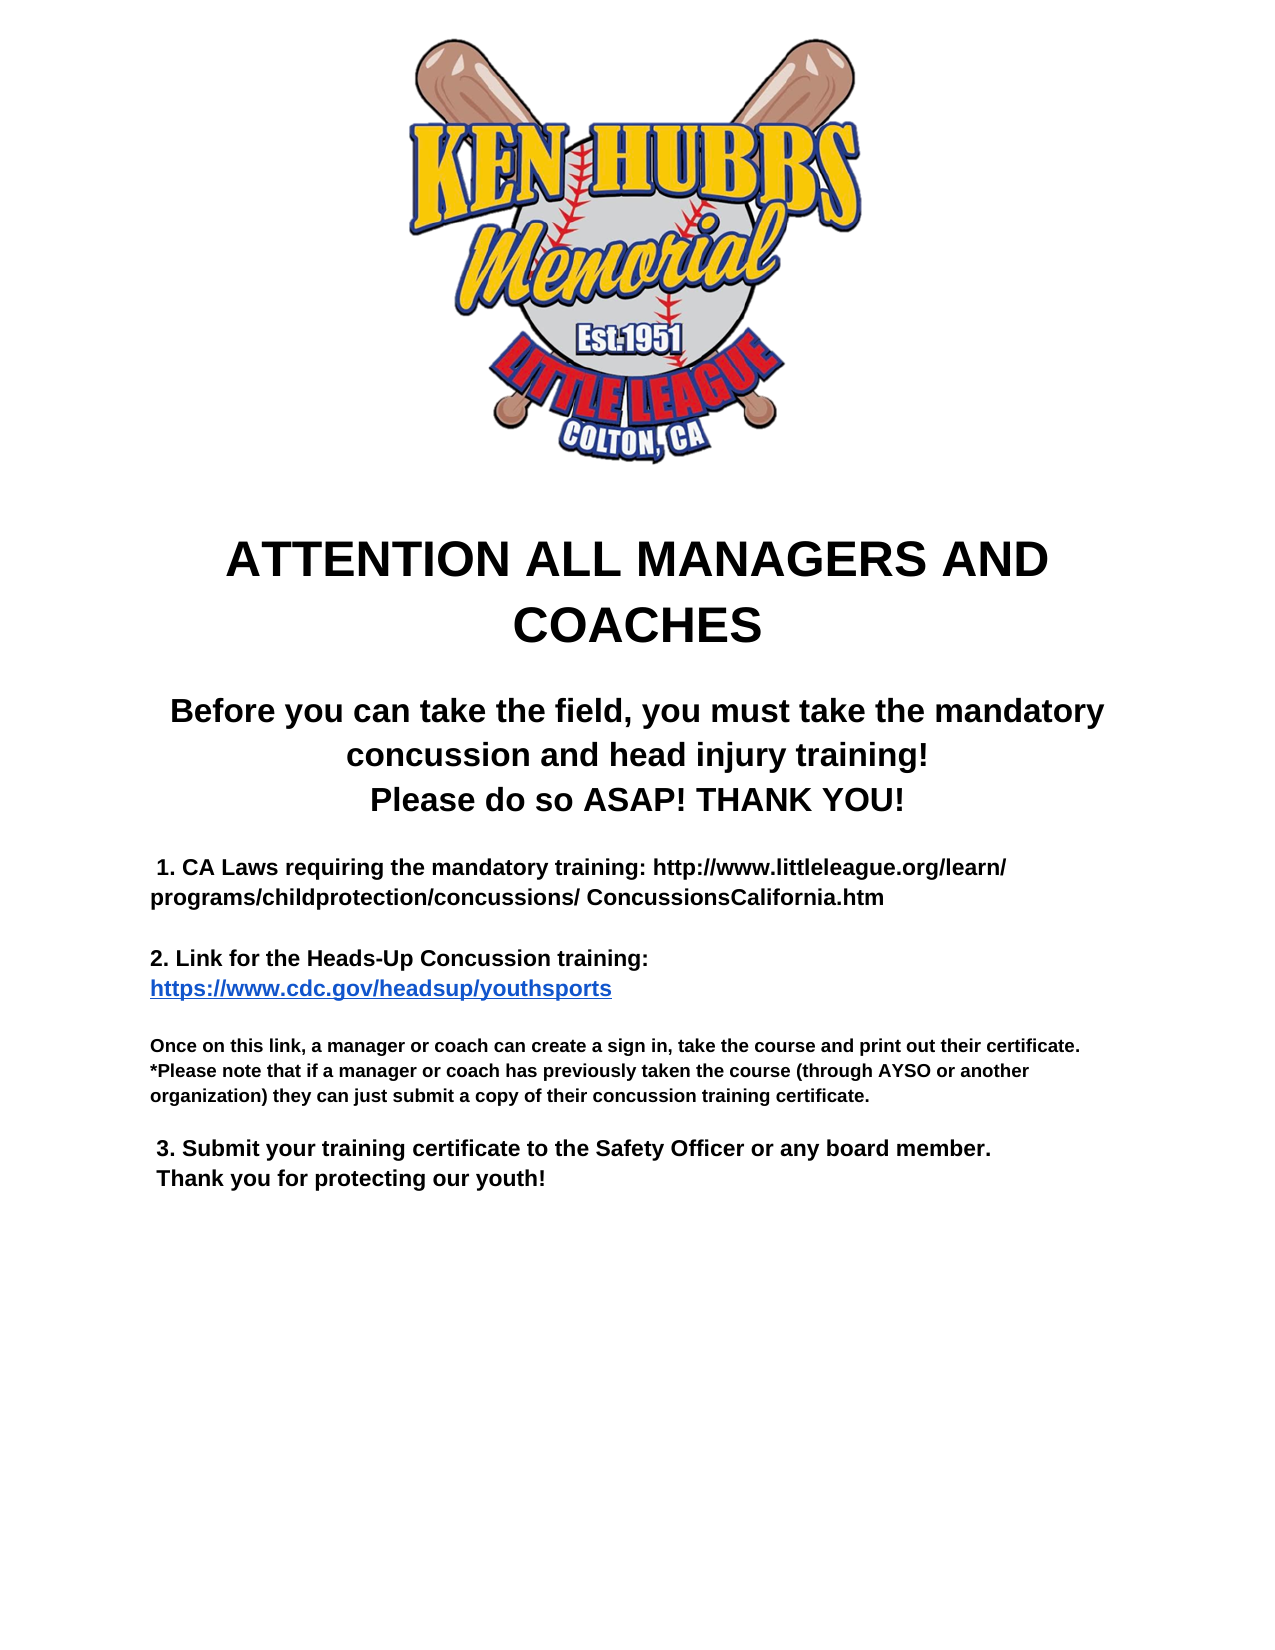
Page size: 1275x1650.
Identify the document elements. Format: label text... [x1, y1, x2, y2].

text Once on this link, a manager or coach can create a sign in, take the course and print out their certificate. *Please note that if a manager or coach has previously taken the course (through AYSO or another organization) they can just submit a copy of their concussion training certificate. [150, 1035, 1125, 1106]
text https://www.cdc.gov/headsup/youthsports [150, 975, 1125, 1001]
text 1. CA Laws requiring the mandatory training: http://www.littleleague.org/learn/ programs/childprotection/concussions/ ConcussionsCalifornia.htm [150, 854, 1125, 911]
text 2. Link for the Heads-Up Concussion training: [150, 945, 1125, 971]
text 3. Submit your training certificate to the Safety Officer or any board member. [150, 1134, 1125, 1161]
text Thank you for protecting our youth! [150, 1165, 1125, 1191]
text Before you can take the field, you must take the mandatory concussion and head injury training! [150, 691, 1125, 774]
picture [403, 28, 872, 465]
text Please do so ASAP! THANK YOU! [150, 780, 1125, 818]
text ATTENTION ALL MANAGERS AND COACHES [150, 529, 1125, 653]
